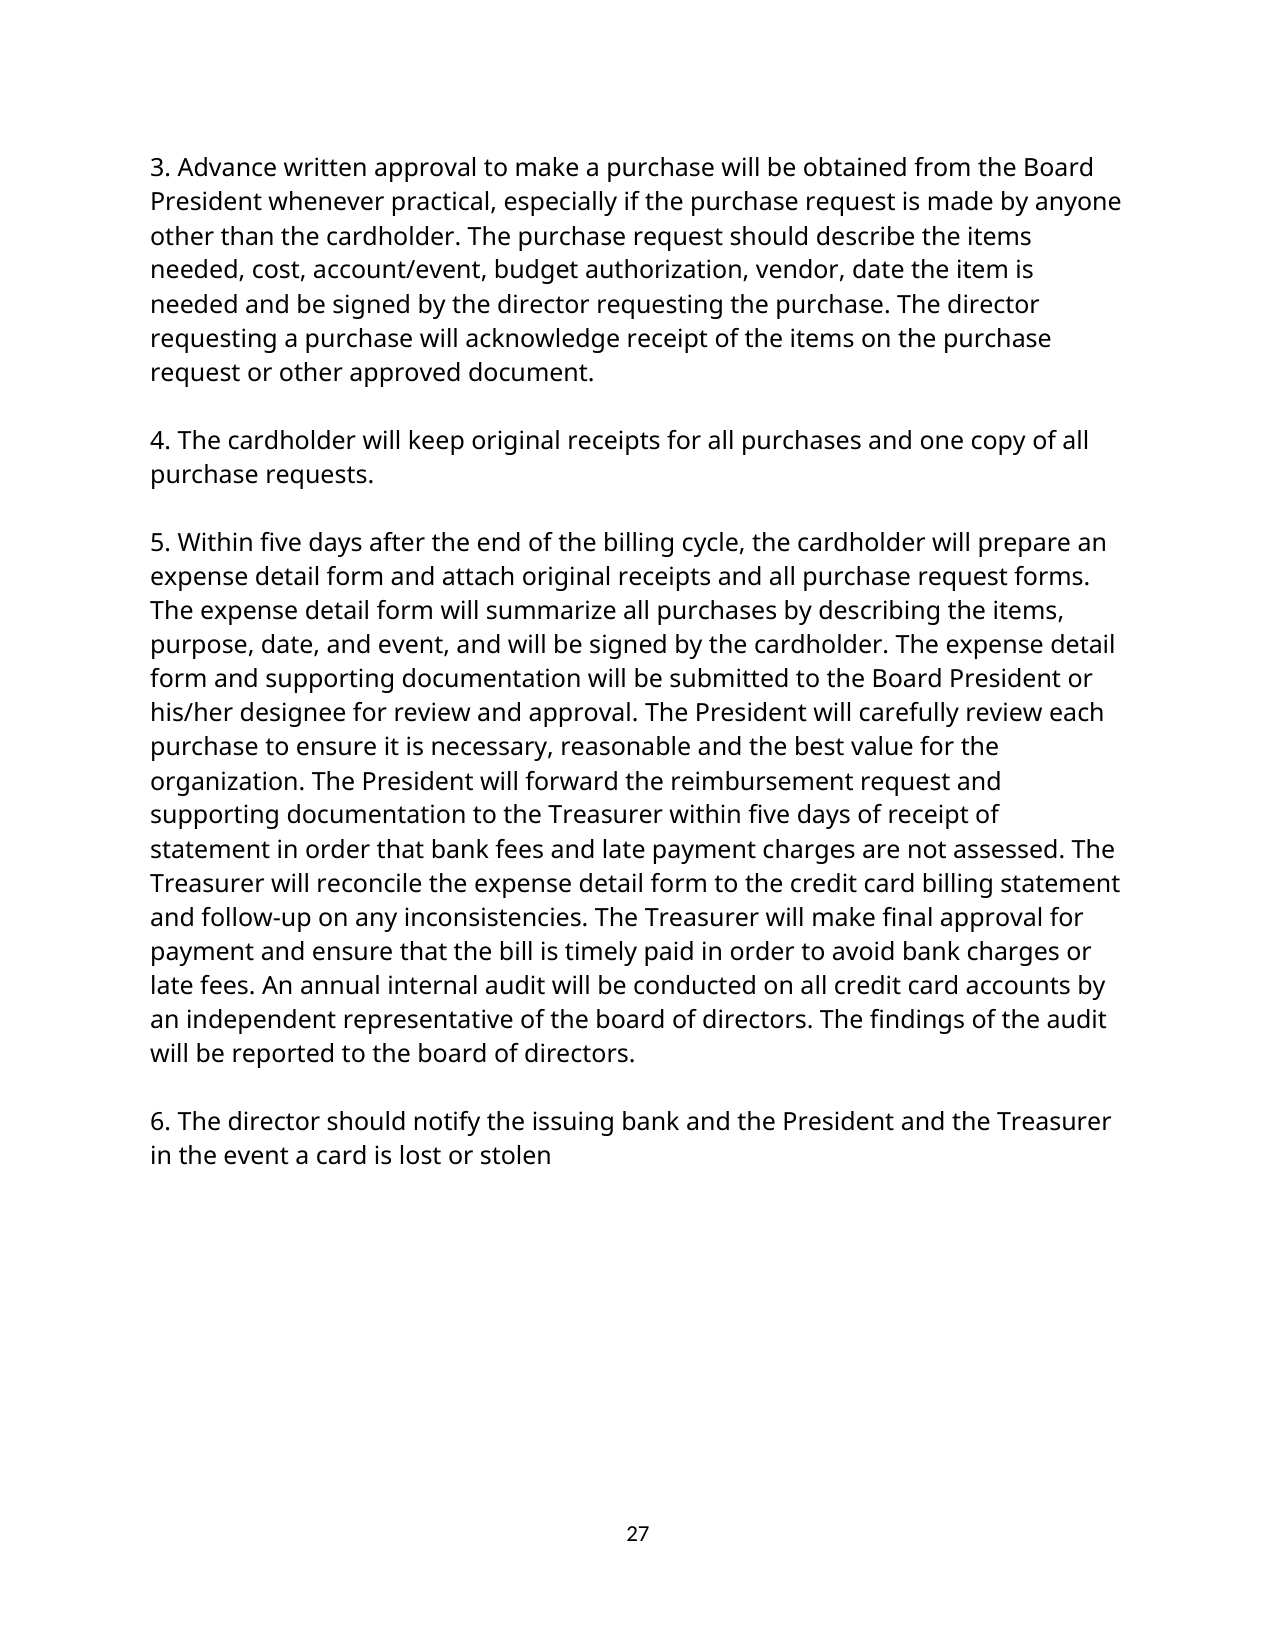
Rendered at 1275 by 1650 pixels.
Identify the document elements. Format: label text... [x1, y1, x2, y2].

text 6. The director should notify the issuing bank and the President and the Treasurer in the event a card is lost or stolen [150, 1104, 1125, 1172]
text 4. The cardholder will keep original receipts for all purchases and one copy of all purchase requests. [150, 422, 1125, 491]
text 3. Advance written approval to make a purchase will be obtained from the Board President whenever practical, especially if the purchase request is made by anyone other than the cardholder. The purchase request should describe the items needed, cost, account/event, budget authorization, vendor, date the item is needed and be signed by the director requesting the purchase. The director requesting a purchase will acknowledge receipt of the items on the purchase request or other approved document. [150, 150, 1125, 388]
text 5. Within five days after the end of the billing cycle, the cardholder will prepare an expense detail form and attach original receipts and all purchase request forms. The expense detail form will summarize all purchases by describing the items, purpose, date, and event, and will be signed by the cardholder. The expense detail form and supporting documentation will be submitted to the Board President or his/her designee for review and approval. The President will carefully review each purchase to ensure it is necessary, reasonable and the best value for the organization. The President will forward the reimbursement request and supporting documentation to the Treasurer within five days of receipt of statement in order that bank fees and late payment charges are not assessed. The Treasurer will reconcile the expense detail form to the credit card billing statement and follow-up on any inconsistencies. The Treasurer will make final approval for payment and ensure that the bill is timely paid in order to avoid bank charges or late fees. An annual internal audit will be conducted on all credit card accounts by an independent representative of the board of directors. The findings of the audit will be reported to the board of directors. [150, 525, 1125, 1070]
